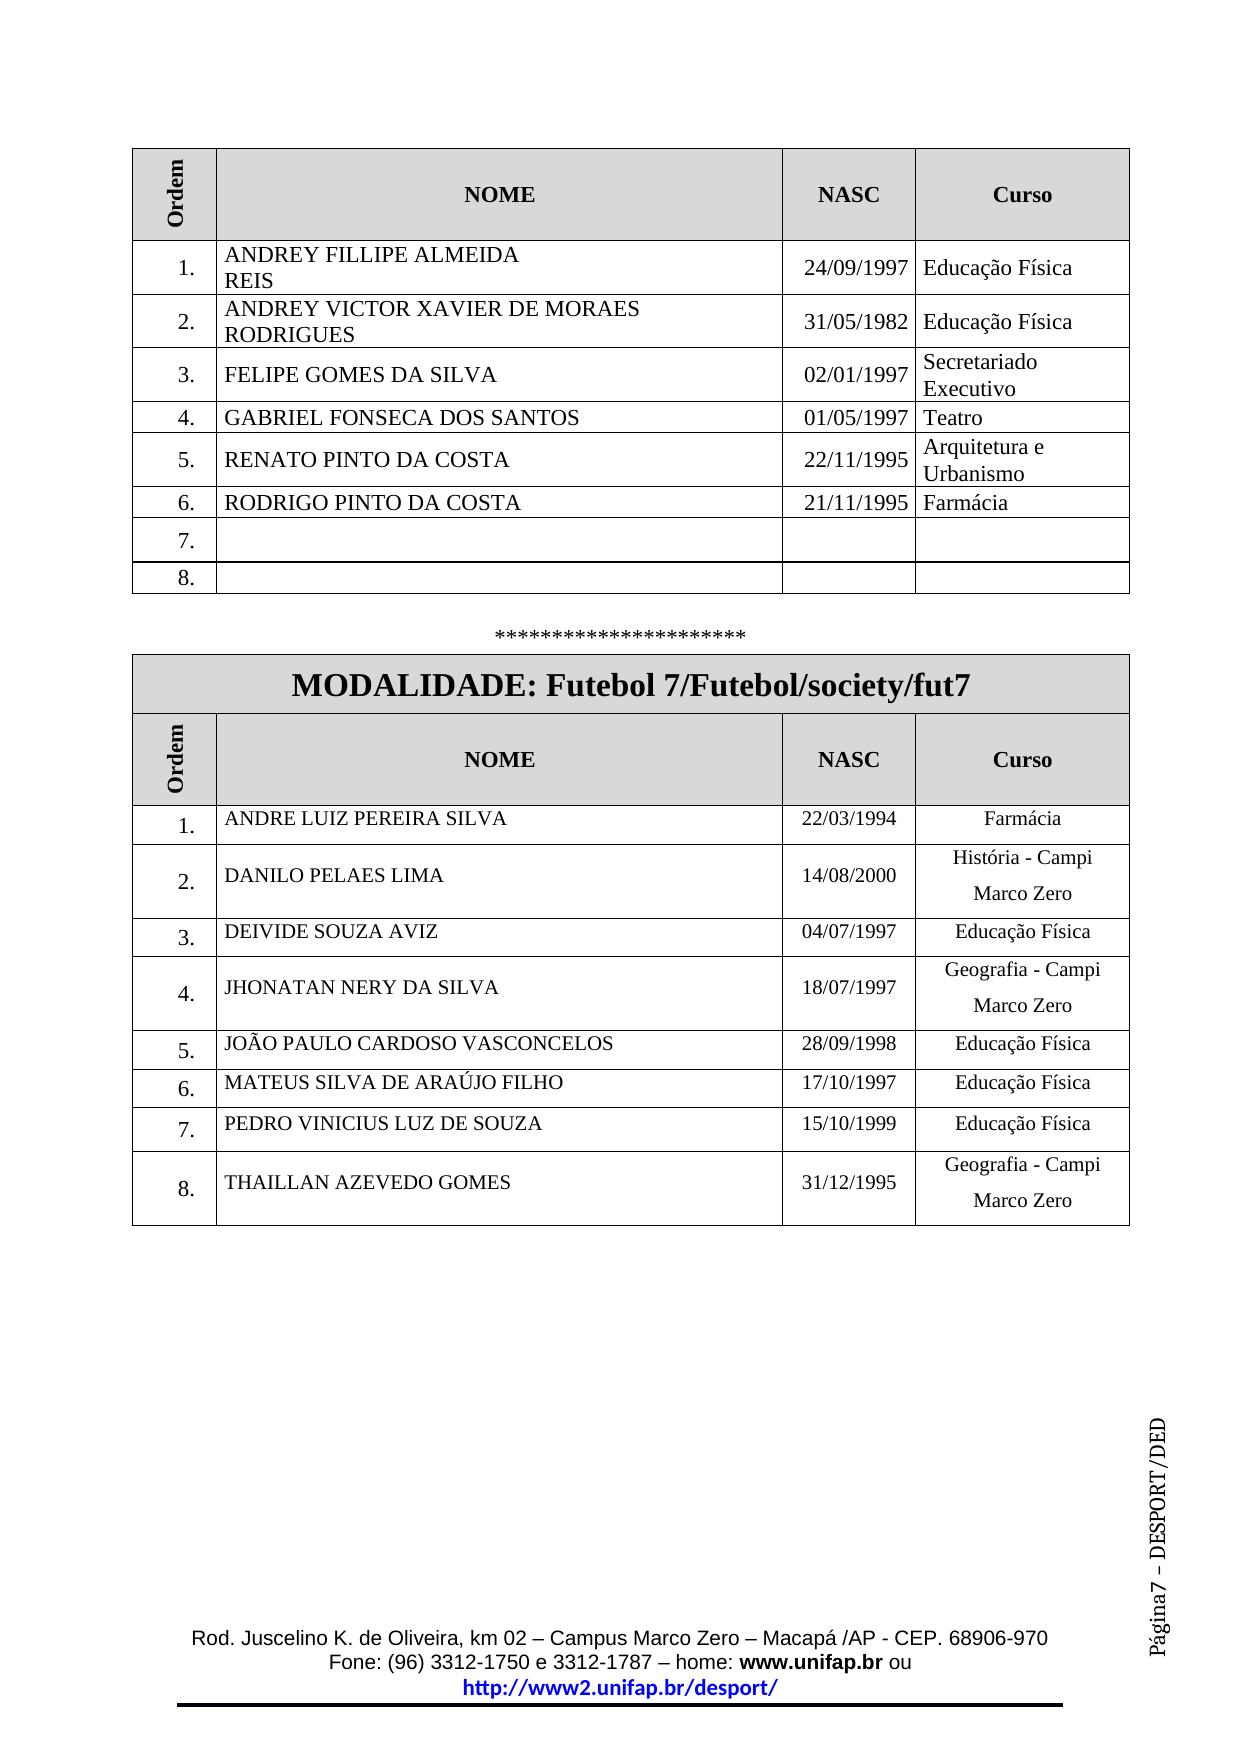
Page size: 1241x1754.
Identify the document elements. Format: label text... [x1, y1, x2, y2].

table_cell JHONATAN NERY DA SILVA [217, 957, 782, 1030]
table_cell [133, 806, 216, 843]
table_cell JOÃO PAULO CARDOSO VASCONCELOS [217, 1031, 782, 1068]
table_cell [133, 1031, 216, 1068]
table_cell [217, 563, 782, 593]
table_cell [783, 518, 915, 561]
table_cell [133, 433, 216, 486]
table_cell PEDRO VINICIUS LUZ DE SOUZA [217, 1108, 782, 1151]
table_cell Geografia - Campi Marco Zero [916, 1152, 1129, 1225]
table_cell 24/09/1997 [783, 241, 915, 293]
table_cell NOME [217, 149, 782, 240]
table_cell Educação Física [916, 241, 1129, 293]
table_cell [133, 241, 216, 293]
table_cell Educação Física [916, 1031, 1129, 1068]
table_cell [133, 1152, 216, 1225]
table_header MODALIDADE: Futebol 7/Futebol/society/fut7 [133, 655, 1129, 713]
table_cell [133, 563, 216, 593]
table_cell 02/01/1997 [783, 348, 915, 401]
table_cell Curso [916, 714, 1129, 805]
table_cell MATEUS SILVA DE ARAÚJO FILHO [217, 1070, 782, 1107]
table_cell [133, 295, 216, 347]
table_cell NASC [783, 149, 915, 240]
table_cell [916, 563, 1129, 593]
table_cell [133, 845, 216, 918]
table_cell [783, 563, 915, 593]
table_cell 01/05/1997 [783, 402, 915, 432]
table_cell FELIPE GOMES DA SILVA [217, 348, 782, 401]
table_cell Ordem [133, 714, 216, 805]
table_cell Educação Física [916, 1070, 1129, 1107]
table_cell RODRIGO PINTO DA COSTA [217, 487, 782, 517]
table_cell DEIVIDE SOUZA AVIZ [217, 919, 782, 956]
table_cell 31/05/1982 [783, 295, 915, 347]
table_cell NOME [217, 714, 782, 805]
table_cell Educação Física [916, 919, 1129, 956]
table_cell Educação Física [916, 1108, 1129, 1151]
table_cell [133, 348, 216, 401]
table_cell Farmácia [916, 806, 1129, 843]
table_cell ANDREY VICTOR XAVIER DE MORAES RODRIGUES [217, 295, 782, 347]
table_cell [916, 518, 1129, 561]
table_cell Educação Física [916, 295, 1129, 347]
table_cell [133, 487, 216, 517]
table_cell 15/10/1999 [783, 1108, 915, 1151]
table_cell ANDRE LUIZ PEREIRA SILVA [217, 806, 782, 843]
table_cell ANDREY FILLIPE ALMEIDA REIS [217, 241, 782, 293]
table_cell Farmácia [916, 487, 1129, 517]
table_cell 21/11/1995 [783, 487, 915, 517]
table_cell 14/08/2000 [783, 845, 915, 918]
table_cell Secretariado Executivo [916, 348, 1129, 401]
table_cell [133, 518, 216, 561]
table_cell 22/11/1995 [783, 433, 915, 486]
table_cell Teatro [916, 402, 1129, 432]
table_cell [217, 518, 782, 561]
table_cell 04/07/1997 [783, 919, 915, 956]
table_cell Arquitetura e Urbanismo [916, 433, 1129, 486]
table_cell [133, 1108, 216, 1151]
table_cell [133, 957, 216, 1030]
table_cell [133, 1070, 216, 1107]
table_cell 17/10/1997 [783, 1070, 915, 1107]
table_cell GABRIEL FONSECA DOS SANTOS [217, 402, 782, 432]
subtitle ********************** [177, 624, 1063, 650]
table_cell 28/09/1998 [783, 1031, 915, 1068]
table_cell Ordem [133, 149, 216, 240]
table_cell THAILLAN AZEVEDO GOMES [217, 1152, 782, 1225]
table_cell Geografia - Campi Marco Zero [916, 957, 1129, 1030]
table_cell 18/07/1997 [783, 957, 915, 1030]
table_cell 22/03/1994 [783, 806, 915, 843]
table_cell Curso [916, 149, 1129, 240]
table_cell RENATO PINTO DA COSTA [217, 433, 782, 486]
table_cell [133, 919, 216, 956]
table_cell DANILO PELAES LIMA [217, 845, 782, 918]
table_cell 31/12/1995 [783, 1152, 915, 1225]
table_cell [133, 402, 216, 432]
table_cell História - Campi Marco Zero [916, 845, 1129, 918]
table_cell NASC [783, 714, 915, 805]
